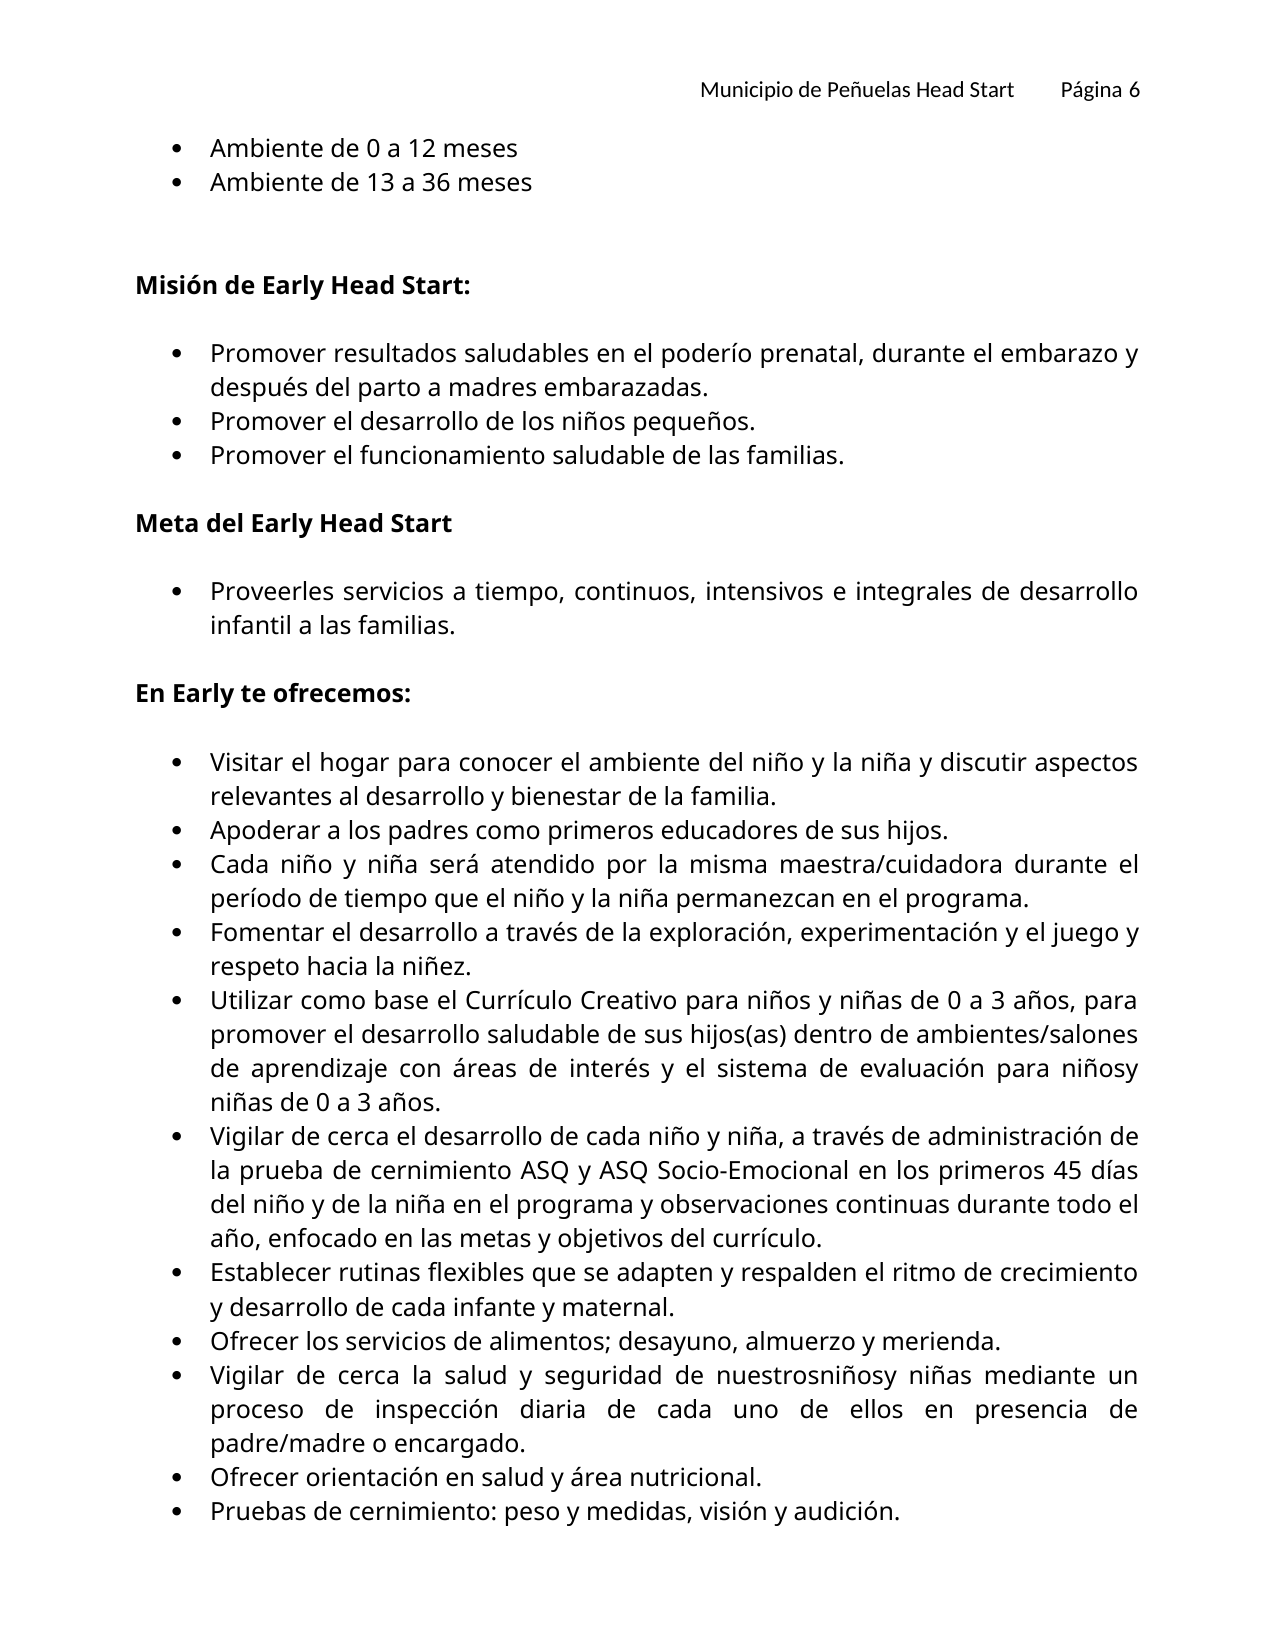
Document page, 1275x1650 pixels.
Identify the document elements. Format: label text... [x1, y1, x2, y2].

list Fomentar el desarrollo a través de la exploración, experimentación y el juego y respeto hacia la niñez. [172, 914, 1140, 983]
text Misión de Early Head Start: [135, 267, 1140, 301]
list Ambiente de 13 a 36 meses [172, 165, 1140, 199]
text Meta del Early Head Start [135, 506, 1140, 540]
list Vigilar de cerca la salud y seguridad de nuestrosniñosy niñas mediante un proceso de inspección diaria de cada uno de ellos en presencia de padre/madre o encargado. [172, 1357, 1140, 1459]
list Cada niño y niña será atendido por la misma maestra/cuidadora durante el período de tiempo que el niño y la niña permanezcan en el programa. [172, 846, 1140, 914]
list Visitar el hogar para conocer el ambiente del niño y la niña y discutir aspectos relevantes al desarrollo y bienestar de la familia. [172, 744, 1140, 812]
text En Early te ofrecemos: [135, 676, 1140, 710]
list Utilizar como base el Currículo Creativo para niños y niñas de 0 a 3 años, para promover el desarrollo saludable de sus hijos(as) dentro de ambientes/salones de aprendizaje con áreas de interés y el sistema de evaluación para niñosy niñas de 0 a 3 años. [172, 983, 1140, 1119]
list Apoderar a los padres como primeros educadores de sus hijos. [172, 812, 1140, 846]
list Promover el funcionamiento saludable de las familias. [172, 438, 1140, 472]
list Pruebas de cernimiento: peso y medidas, visión y audición. [172, 1493, 1140, 1528]
list Promover el desarrollo de los niños pequeños. [172, 403, 1140, 438]
list Promover resultados saludables en el poderío prenatal, durante el embarazo y después del parto a madres embarazadas. [172, 335, 1140, 403]
list Proveerles servicios a tiempo, continuos, intensivos e integrales de desarrollo infantil a las familias. [172, 574, 1140, 642]
list Ambiente de 0 a 12 meses [172, 131, 1140, 165]
list Ofrecer los servicios de alimentos; desayuno, almuerzo y merienda. [172, 1323, 1140, 1357]
list Ofrecer orientación en salud y área nutricional. [172, 1459, 1140, 1493]
list Vigilar de cerca el desarrollo de cada niño y niña, a través de administración de la prueba de cernimiento ASQ y ASQ Socio-Emocional en los primeros 45 días del niño y de la niña en el programa y observaciones continuas durante todo el año, enfocado en las metas y objetivos del currículo. [172, 1119, 1140, 1255]
list Establecer rutinas flexibles que se adapten y respalden el ritmo de crecimiento y desarrollo de cada infante y maternal. [172, 1255, 1140, 1323]
